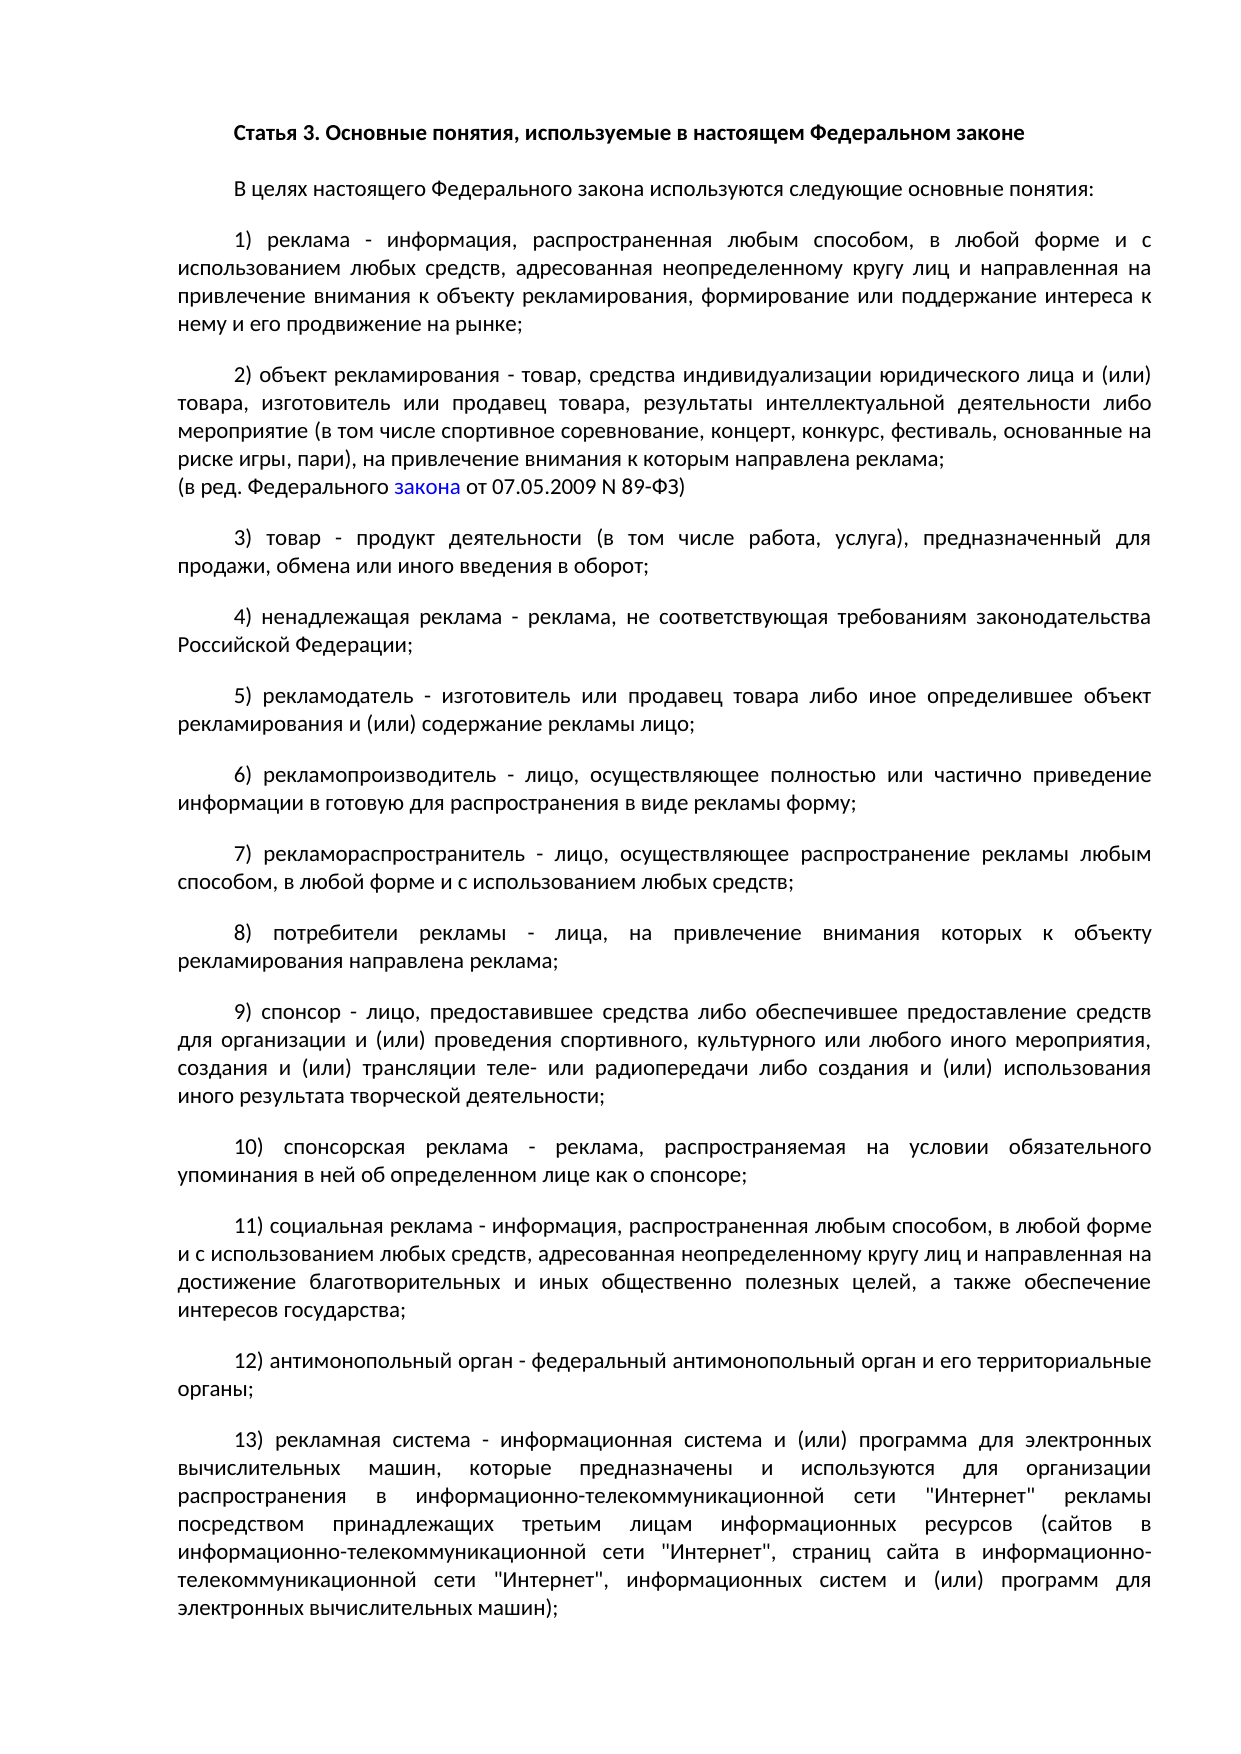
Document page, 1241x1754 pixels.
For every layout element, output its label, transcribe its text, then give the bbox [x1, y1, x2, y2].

text 8) потребители рекламы - лица, на привлечение внимания которых к объекту рекламирования направлена реклама; [177, 918, 1152, 974]
text 7) рекламораспространитель - лицо, осуществляющее распространение рекламы любым способом, в любой форме и с использованием любых средств; [177, 839, 1152, 895]
text 5) рекламодатель - изготовитель или продавец товара либо иное определившее объект рекламирования и (или) содержание рекламы лицо; [177, 681, 1152, 737]
text 3) товар - продукт деятельности (в том числе работа, услуга), предназначенный для продажи, обмена или иного введения в оборот; [177, 523, 1152, 579]
text (в ред. Федерального закона от 07.05.2009 N 89-ФЗ) [177, 472, 1152, 500]
text В целях настоящего Федерального закона используются следующие основные понятия: [177, 174, 1152, 202]
text 1) реклама - информация, распространенная любым способом, в любой форме и с использованием любых средств, адресованная неопределенному кругу лиц и направленная на привлечение внимания к объекту рекламирования, формирование или поддержание интереса к нему и его продвижение на рынке; [177, 225, 1152, 337]
text 2) объект рекламирования - товар, средства индивидуализации юридического лица и (или) товара, изготовитель или продавец товара, результаты интеллектуальной деятельности либо мероприятие (в том числе спортивное соревнование, концерт, конкурс, фестиваль, основанные на риске игры, пари), на привлечение внимания к которым направлена реклама; [177, 360, 1152, 472]
text 13) рекламная система - информационная система и (или) программа для электронных вычислительных машин, которые предназначены и используются для организации распространения в информационно-телекоммуникационной сети "Интернет" рекламы посредством принадлежащих третьим лицам информационных ресурсов (сайтов в информационно-телекоммуникационной сети "Интернет", страниц сайта в информационно-телекоммуникационной сети "Интернет", информационных систем и (или) программ для электронных вычислительных машин); [177, 1425, 1152, 1621]
text 6) рекламопроизводитель - лицо, осуществляющее полностью или частично приведение информации в готовую для распространения в виде рекламы форму; [177, 760, 1152, 816]
text 12) антимонопольный орган - федеральный антимонопольный орган и его территориальные органы; [177, 1346, 1152, 1402]
text 11) социальная реклама - информация, распространенная любым способом, в любой форме и с использованием любых средств, адресованная неопределенному кругу лиц и направленная на достижение благотворительных и иных общественно полезных целей, а также обеспечение интересов государства; [177, 1211, 1152, 1323]
title Статья 3. Основные понятия, используемые в настоящем Федеральном законе [177, 118, 1152, 146]
text 9) спонсор - лицо, предоставившее средства либо обеспечившее предоставление средств для организации и (или) проведения спортивного, культурного или любого иного мероприятия, создания и (или) трансляции теле- или радиопередачи либо создания и (или) использования иного результата творческой деятельности; [177, 997, 1152, 1109]
text 10) спонсорская реклама - реклама, распространяемая на условии обязательного упоминания в ней об определенном лице как о спонсоре; [177, 1132, 1152, 1188]
text 4) ненадлежащая реклама - реклама, не соответствующая требованиям законодательства Российской Федерации; [177, 602, 1152, 658]
